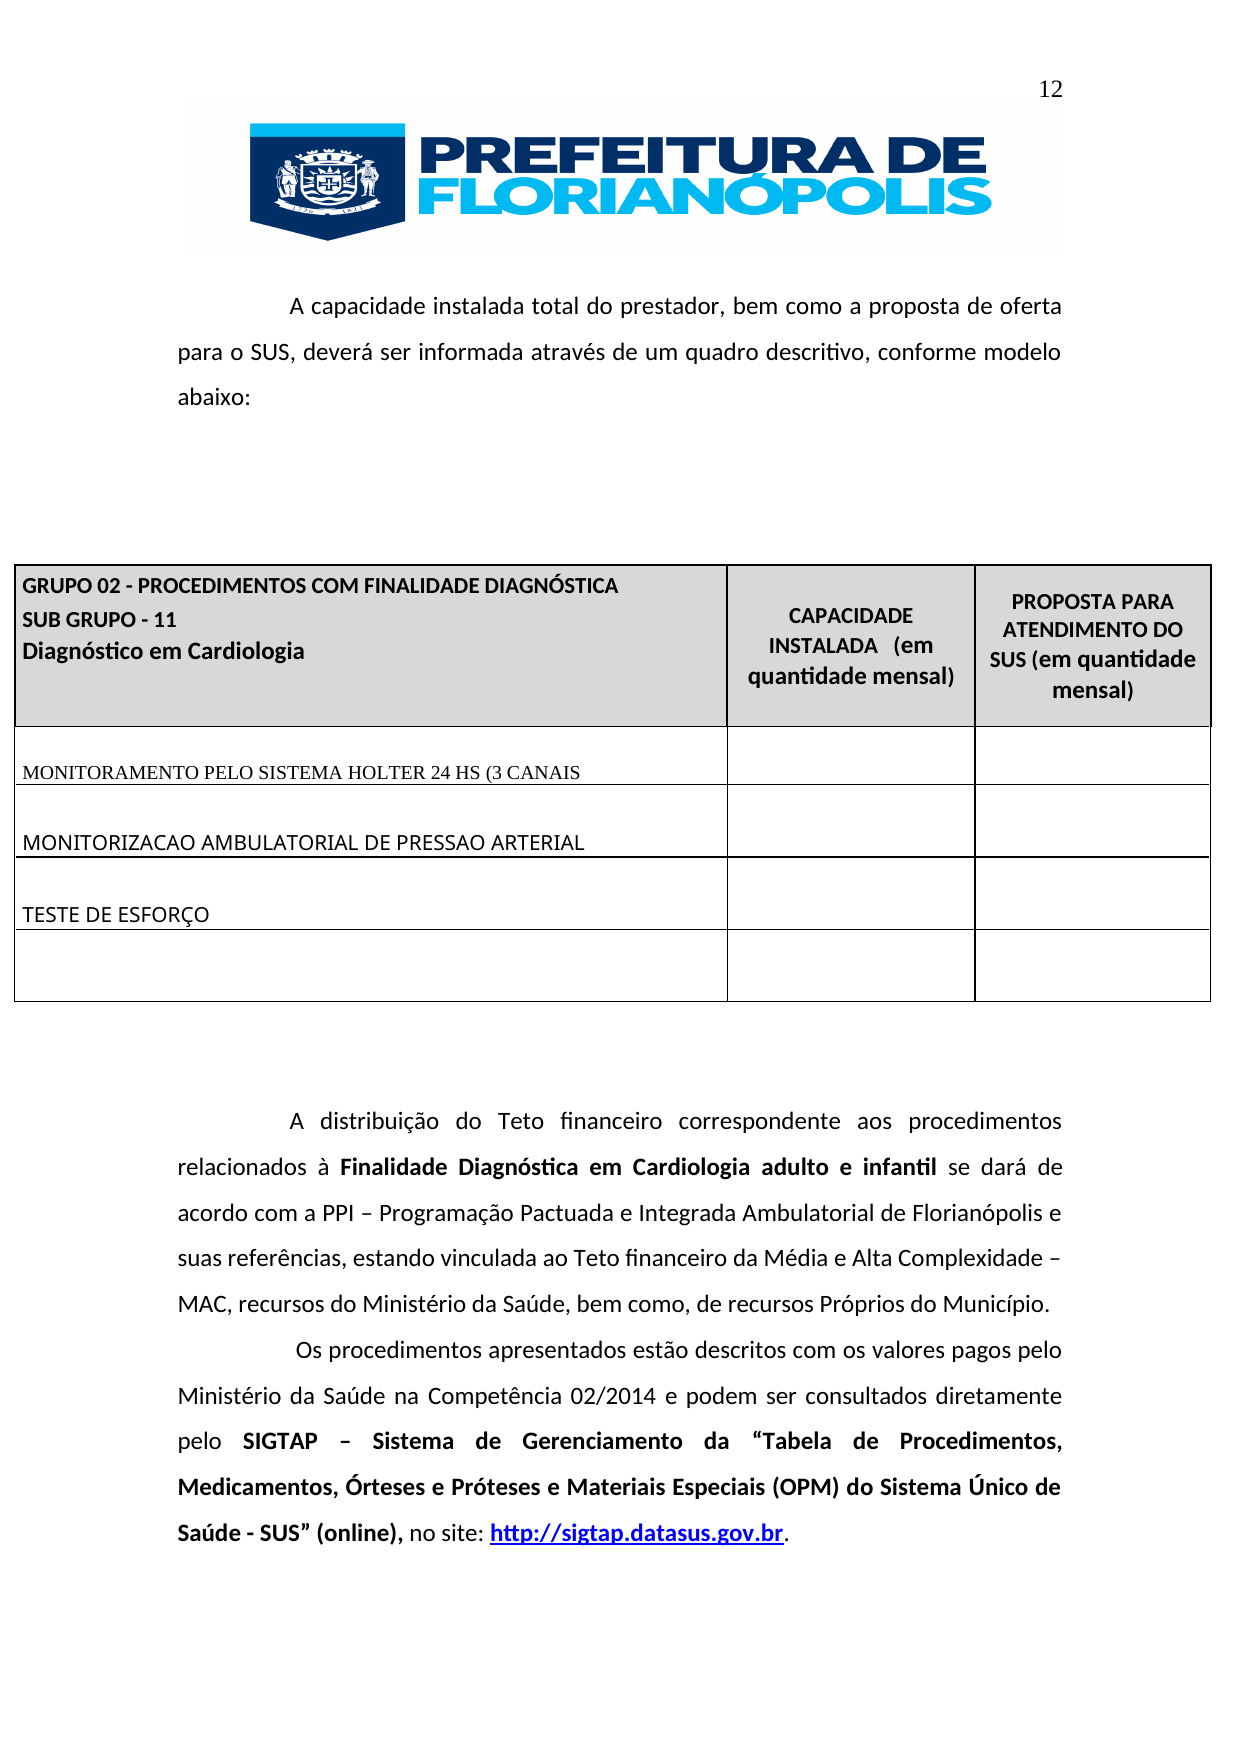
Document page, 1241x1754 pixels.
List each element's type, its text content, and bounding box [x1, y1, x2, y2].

table_cell [728, 858, 974, 929]
table_header PROPOSTA PARA ATENDIMENTO DO SUS (em quantidade mensal) [976, 566, 1210, 726]
table_header CAPACIDADE INSTALADA (em quantidade mensal) [728, 566, 974, 726]
table_cell [728, 930, 974, 1001]
table_cell MONITORIZACAO AMBULATORIAL DE PRESSAO ARTERIAL [15, 784, 727, 856]
picture [177, 102, 1064, 262]
text Os procedimentos apresentados estão descritos com os valores pagos pelo Ministério da Saúde na Competência 02/2014 e podem ser consultados diretamente pelo SIGTAP – Sistema de Gerenciamento da “Tabela de Procedimentos, Medicamentos, Órteses e Próteses e Materiais Especiais (OPM) do Sistema Único de Saúde - SUS” (online), no site: http://sigtap.datasus.gov.br. [177, 1334, 1063, 1547]
text A distribuição do Teto financeiro correspondente aos procedimentos relacionados à Finalidade Diagnóstica em Cardiologia adulto e infantil se dará de acordo com a PPI – Programação Pactuada e Integrada Ambulatorial de Florianópolis e suas referências, estando vinculada ao Teto financeiro da Média e Alta Complexidade – MAC, recursos do Ministério da Saúde, bem como, de recursos Próprios do Município. [177, 1105, 1063, 1319]
table_cell [976, 784, 1210, 856]
table_cell TESTE DE ESFORÇO [15, 856, 727, 929]
table_cell [976, 929, 1210, 1001]
table_cell MONITORAMENTO PELO SISTEMA HOLTER 24 HS (3 CANAIS [15, 727, 727, 784]
table_cell [15, 929, 727, 1001]
table_header GRUPO 02 - PROCEDIMENTOS COM FINALIDADE DIAGNÓSTICA [16, 566, 726, 599]
table_cell [728, 727, 974, 784]
table_cell [728, 785, 974, 856]
table_cell [976, 726, 1210, 784]
table_cell [976, 856, 1210, 929]
table_cell SUB GRUPO - 11 [16, 599, 726, 633]
table_cell Diagnóstico em Cardiologia [16, 633, 726, 726]
text A capacidade instalada total do prestador, bem como a proposta de oferta para o SUS, deverá ser informada através de um quadro descritivo, conforme modelo abaixo: [177, 290, 1063, 412]
